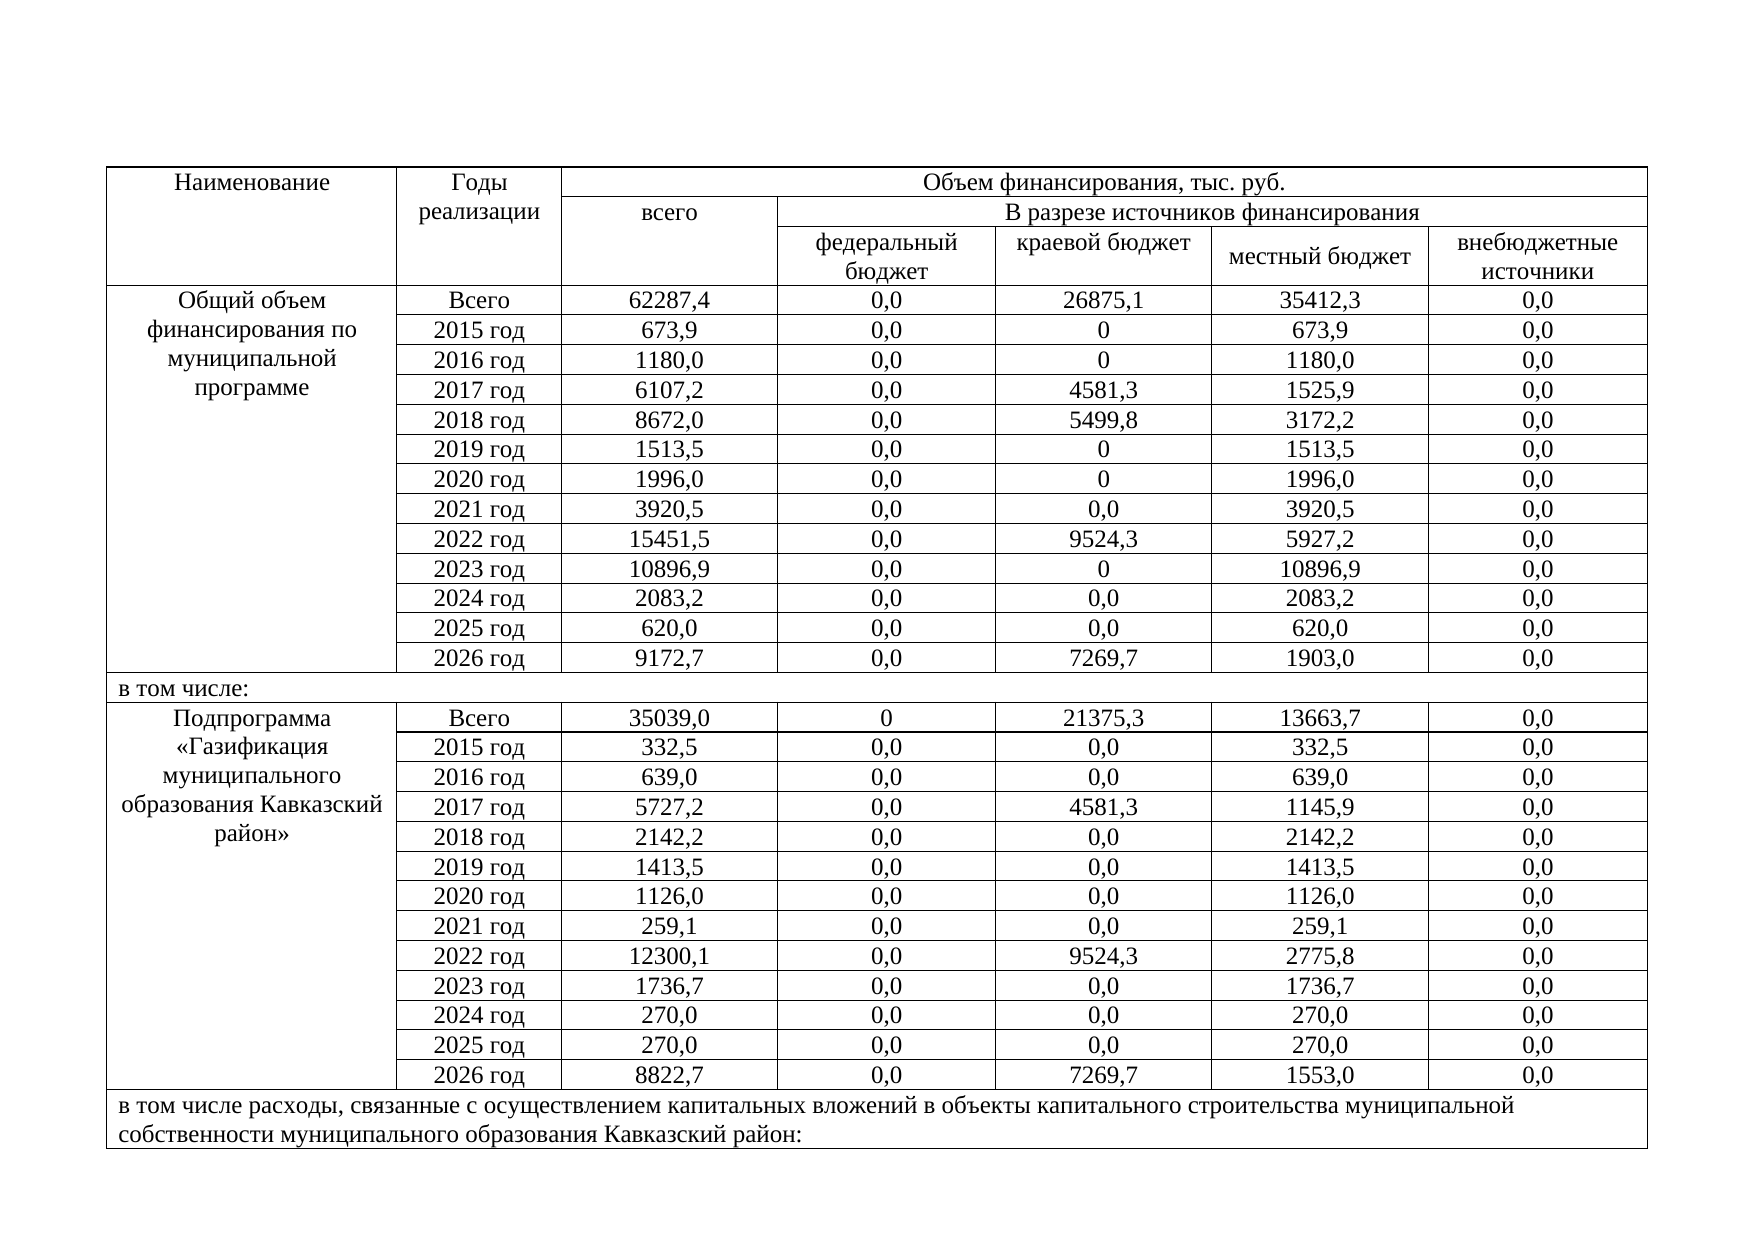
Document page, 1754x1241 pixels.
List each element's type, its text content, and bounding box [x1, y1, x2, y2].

table_cell 0,0 [778, 822, 995, 851]
table_cell 5727,2 [562, 792, 777, 821]
table_cell 0,0 [996, 1030, 1211, 1059]
table_cell 0 [996, 554, 1211, 582]
table_cell 270,0 [562, 1001, 777, 1029]
table_cell 0,0 [1429, 584, 1647, 612]
table_cell федеральный бюджет [778, 227, 995, 284]
table_cell 0,0 [1429, 733, 1647, 761]
table_cell 2142,2 [562, 822, 777, 851]
table_cell 4581,3 [996, 792, 1211, 821]
table_cell 673,9 [562, 315, 777, 344]
table_cell 2019 год [397, 435, 561, 463]
table_cell в том числе расходы, связанные с осуществлением капитальных вложений в объекты капитального строительства муниципальной собственности муниципального образования Кавказский район: [107, 1090, 1647, 1147]
table_cell 1180,0 [562, 345, 777, 374]
table_cell краевой бюджет [996, 227, 1211, 284]
table_cell 2021 год [397, 494, 561, 523]
table_cell 0,0 [778, 405, 995, 433]
table_cell 639,0 [562, 762, 777, 791]
table_cell 35039,0 [562, 703, 777, 731]
table_cell 1513,5 [1212, 435, 1428, 463]
table_cell 0,0 [778, 881, 995, 910]
table_cell 2017 год [397, 375, 561, 404]
table_cell 0 [996, 315, 1211, 344]
table_cell 5499,8 [996, 405, 1211, 433]
table_cell 0,0 [996, 762, 1211, 791]
table_cell 0,0 [996, 971, 1211, 999]
table_cell 0,0 [1429, 315, 1647, 344]
table_cell 0,0 [1429, 792, 1647, 821]
table_cell 2017 год [397, 792, 561, 821]
table_cell 0,0 [778, 941, 995, 970]
table_cell 0,0 [1429, 613, 1647, 642]
table_header Объем финансирования, тыс. руб. [562, 168, 1647, 196]
table_cell 26875,1 [996, 286, 1211, 314]
table_cell 1736,7 [562, 971, 777, 999]
table_cell 620,0 [1212, 613, 1428, 642]
table_cell 0,0 [1429, 286, 1647, 314]
table_cell 2775,8 [1212, 941, 1428, 970]
table_cell 270,0 [1212, 1030, 1428, 1059]
table_cell 1513,5 [562, 435, 777, 463]
table_cell 0,0 [996, 613, 1211, 642]
table_cell 270,0 [1212, 1001, 1428, 1029]
table_cell 0,0 [1429, 435, 1647, 463]
table_cell 0,0 [778, 971, 995, 999]
table_cell 1903,0 [1212, 643, 1428, 672]
table_cell 2023 год [397, 971, 561, 999]
table_cell 1996,0 [562, 464, 777, 493]
table_cell 0,0 [778, 792, 995, 821]
table_cell 1736,7 [1212, 971, 1428, 999]
table_cell 0,0 [1429, 941, 1647, 970]
table_cell 15451,5 [562, 524, 777, 553]
table_cell Всего [397, 703, 561, 731]
table_cell 35412,3 [1212, 286, 1428, 314]
table_cell 620,0 [562, 613, 777, 642]
table_cell В разрезе источников финансирования [778, 197, 1647, 226]
table_cell 0,0 [1429, 554, 1647, 582]
table_cell 6107,2 [562, 375, 777, 404]
table_cell 2024 год [397, 584, 561, 612]
table_cell 2018 год [397, 405, 561, 433]
table_cell 0,0 [996, 881, 1211, 910]
table_cell Общий объем финансирования по муниципальной программе [107, 286, 396, 672]
table_cell 673,9 [1212, 315, 1428, 344]
table_cell 0,0 [1429, 703, 1647, 731]
table_cell 0,0 [1429, 345, 1647, 374]
table_cell Всего [397, 286, 561, 314]
table_cell 0,0 [1429, 852, 1647, 880]
table_cell 2025 год [397, 1030, 561, 1059]
table_cell 0 [996, 345, 1211, 374]
table_cell 2083,2 [1212, 584, 1428, 612]
table_cell 0,0 [778, 911, 995, 940]
table_cell 1126,0 [562, 881, 777, 910]
table_cell местный бюджет [1212, 227, 1428, 284]
table_cell 21375,3 [996, 703, 1211, 731]
table_cell 2023 год [397, 554, 561, 582]
table_cell 1996,0 [1212, 464, 1428, 493]
table_cell 1413,5 [1212, 852, 1428, 880]
table_cell 0,0 [778, 852, 995, 880]
table_cell 7269,7 [996, 643, 1211, 672]
table_cell 5927,2 [1212, 524, 1428, 553]
table_cell 0,0 [1429, 881, 1647, 910]
table_cell 1413,5 [562, 852, 777, 880]
table_cell 0,0 [778, 584, 995, 612]
table_cell 0,0 [996, 1001, 1211, 1029]
table_cell 2015 год [397, 315, 561, 344]
table_cell 8822,7 [562, 1060, 777, 1089]
table_cell 1126,0 [1212, 881, 1428, 910]
table_cell 270,0 [562, 1030, 777, 1059]
table_cell всего [562, 197, 777, 284]
table_cell 0,0 [778, 554, 995, 582]
table_cell 2016 год [397, 345, 561, 374]
table_cell 10896,9 [562, 554, 777, 582]
table_cell 2026 год [397, 1060, 561, 1089]
table_cell 0,0 [1429, 762, 1647, 791]
table_cell 0,0 [1429, 524, 1647, 553]
table_cell 0,0 [778, 613, 995, 642]
table_cell 8672,0 [562, 405, 777, 433]
table_cell 0,0 [1429, 375, 1647, 404]
table_cell 0,0 [1429, 822, 1647, 851]
table_cell 259,1 [562, 911, 777, 940]
table_cell 0,0 [778, 1060, 995, 1089]
table_cell 0,0 [778, 435, 995, 463]
table_cell 2083,2 [562, 584, 777, 612]
table_cell 0,0 [1429, 911, 1647, 940]
table_cell 0,0 [996, 852, 1211, 880]
table_cell 2020 год [397, 464, 561, 493]
table_cell 0,0 [778, 375, 995, 404]
table_cell 332,5 [1212, 733, 1428, 761]
table_cell 0,0 [996, 733, 1211, 761]
table_cell 0,0 [1429, 971, 1647, 999]
table_cell 2020 год [397, 881, 561, 910]
table_cell 12300,1 [562, 941, 777, 970]
table_cell 0 [996, 464, 1211, 493]
table_cell 0,0 [778, 315, 995, 344]
table_cell 0,0 [778, 286, 995, 314]
table_cell 2018 год [397, 822, 561, 851]
table_cell 0,0 [996, 911, 1211, 940]
table_cell 2022 год [397, 941, 561, 970]
table_cell 639,0 [1212, 762, 1428, 791]
table_cell 0,0 [1429, 494, 1647, 523]
table_cell 2026 год [397, 643, 561, 672]
table_cell 9524,3 [996, 524, 1211, 553]
table_cell 13663,7 [1212, 703, 1428, 731]
table_cell 1180,0 [1212, 345, 1428, 374]
table_cell внебюджетные источники [1429, 227, 1647, 284]
table_cell 0,0 [1429, 643, 1647, 672]
table_cell 9172,7 [562, 643, 777, 672]
table_cell 0,0 [996, 494, 1211, 523]
table_cell 0,0 [778, 464, 995, 493]
table_cell 0,0 [778, 1030, 995, 1059]
table_cell 0,0 [1429, 1001, 1647, 1029]
table_cell 2019 год [397, 852, 561, 880]
table_cell 3920,5 [1212, 494, 1428, 523]
table_cell 0,0 [778, 643, 995, 672]
table_cell 0 [996, 435, 1211, 463]
table_cell 0,0 [1429, 1030, 1647, 1059]
table_cell 9524,3 [996, 941, 1211, 970]
table_cell 0,0 [1429, 405, 1647, 433]
table_cell 0,0 [778, 733, 995, 761]
table_cell 0,0 [778, 494, 995, 523]
table_cell 0,0 [778, 1001, 995, 1029]
table_cell 332,5 [562, 733, 777, 761]
table_cell в том числе: [107, 673, 1647, 702]
table_cell 2022 год [397, 524, 561, 553]
table_cell 0,0 [778, 762, 995, 791]
table_cell 2015 год [397, 733, 561, 761]
table_cell 62287,4 [562, 286, 777, 314]
table_header Наименование [107, 168, 396, 284]
table_cell 7269,7 [996, 1060, 1211, 1089]
table_cell 259,1 [1212, 911, 1428, 940]
table_cell 0,0 [778, 524, 995, 553]
table_cell 0,0 [1429, 464, 1647, 493]
table_cell 2025 год [397, 613, 561, 642]
table_cell 10896,9 [1212, 554, 1428, 582]
table_cell 1525,9 [1212, 375, 1428, 404]
table_cell 1145,9 [1212, 792, 1428, 821]
table_cell 2142,2 [1212, 822, 1428, 851]
table_cell 0,0 [996, 584, 1211, 612]
table_cell 1553,0 [1212, 1060, 1428, 1089]
table_header Годы реализации [397, 168, 561, 284]
table_cell 2016 год [397, 762, 561, 791]
table_cell 3920,5 [562, 494, 777, 523]
table_cell 2021 год [397, 911, 561, 940]
table_cell 4581,3 [996, 375, 1211, 404]
table_cell 2024 год [397, 1001, 561, 1029]
table_cell 0,0 [996, 822, 1211, 851]
table_cell 3172,2 [1212, 405, 1428, 433]
table_cell Подпрограмма «Газификация муниципального образования Кавказский район» [107, 703, 396, 1089]
table_cell 0,0 [1429, 1060, 1647, 1089]
table_cell 0,0 [778, 345, 995, 374]
table_cell 0 [778, 703, 995, 731]
